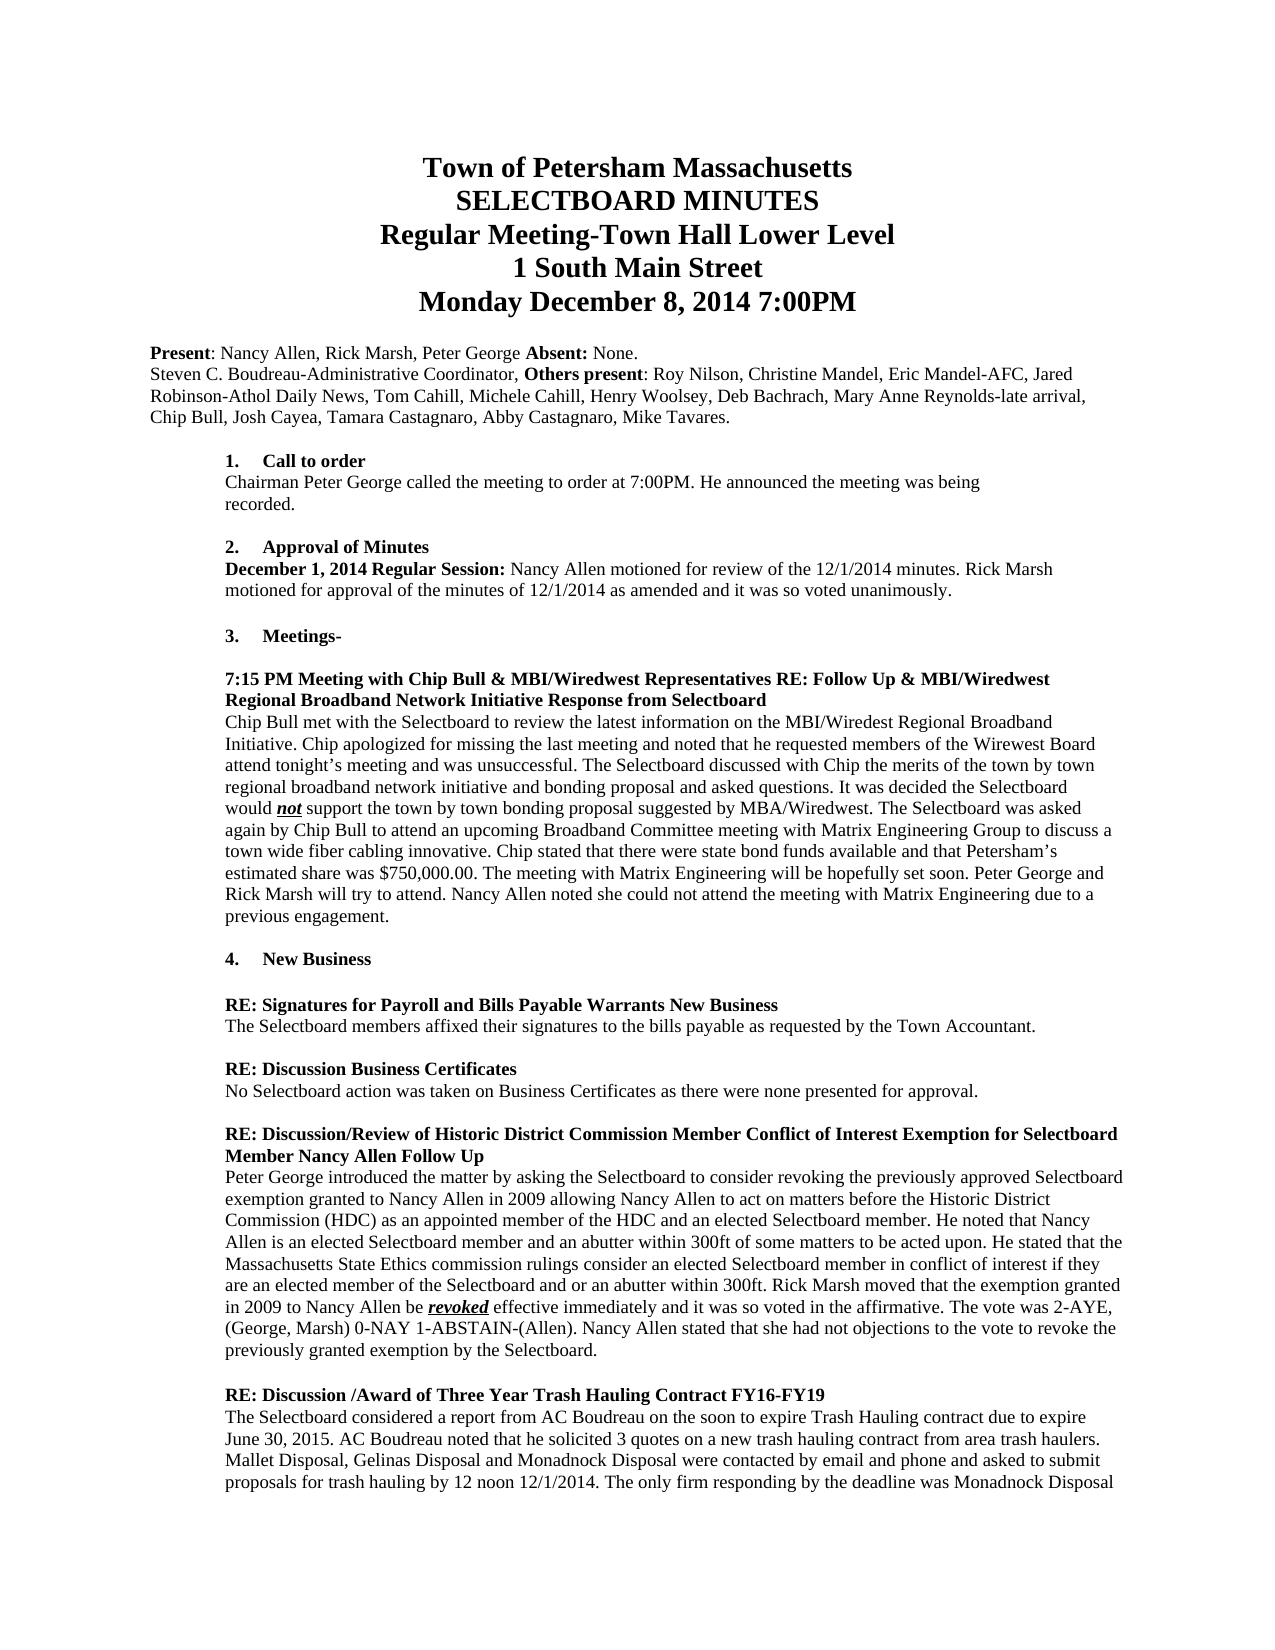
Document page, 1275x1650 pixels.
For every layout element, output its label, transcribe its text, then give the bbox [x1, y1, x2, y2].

list Call to order [225, 449, 1125, 471]
text No Selectboard action was taken on Business Certificates as there were none presented for approval. [150, 1080, 1125, 1101]
text Chip Bull met with the Selectboard to review the latest information on the MBI/Wiredest Regional Broadband Initiative. Chip apologized for missing the last meeting and noted that he requested members of the Wirewest Board attend tonight’s meeting and was unsuccessful. The Selectboard discussed with Chip the merits of the town by town regional broadband network initiative and bonding proposal and asked questions. It was decided the Selectboard would not support the town by town bonding proposal suggested by MBA/Wiredwest. The Selectboard was asked again by Chip Bull to attend an upcoming Broadband Committee meeting with Matrix Engineering Group to discuss a town wide fiber cabling innovative. Chip stated that there were state bond funds available and that Petersham’s estimated share was $750,000.00. The meeting with Matrix Engineering will be hopefully set soon. Peter George and Rick Marsh will try to attend. Nancy Allen noted she could not attend the meeting with Matrix Engineering due to a previous engagement. [150, 711, 1125, 926]
text RE: Signatures for Payroll and Bills Payable Warrants New Business [150, 994, 1125, 1015]
text Monday December 8, 2014 7:00PM [150, 284, 1125, 318]
text Chairman Peter George called the meeting to order at 7:00PM. He announced the meeting was being [150, 471, 1125, 493]
text 7:15 PM Meeting with Chip Bull & MBI/Wiredwest Representatives RE: Follow Up & MBI/Wiredwest Regional Broadband Network Initiative Response from Selectboard [150, 668, 1125, 711]
list The Selectboard considered a report from AC Boudreau on the soon to expire Trash Hauling contract due to expire June 30, 2015. AC Boudreau noted that he solicited 3 quotes on a new trash hauling contract from area trash haulers. Mallet Disposal, Gelinas Disposal and Monadnock Disposal were contacted by email and phone and asked to submit proposals for trash hauling by 12 noon 12/1/2014. The only firm responding by the deadline was Monadnock Disposal [225, 1406, 1125, 1492]
text 1 South Main Street [150, 251, 1125, 284]
text Town of Petersham Massachusetts [150, 150, 1125, 183]
text RE: Discussion /Award of Three Year Trash Hauling Contract FY16-FY19 [150, 1384, 1125, 1406]
text Regular Meeting-Town Hall Lower Level [150, 217, 1125, 251]
text SELECTBOARD MINUTES [150, 183, 1125, 217]
text recorded. [150, 493, 1125, 514]
list Meetings- [225, 624, 1125, 646]
text RE: Discussion Business Certificates [150, 1058, 1125, 1080]
text Present: Nancy Allen, Rick Marsh, Peter George Absent: None. [150, 342, 1125, 363]
text Steven C. Boudreau-Administrative Coordinator, Others present: Roy Nilson, Christine Mandel, Eric Mandel-AFC, Jared Robinson-Athol Daily News, Tom Cahill, Michele Cahill, Henry Woolsey, Deb Bachrach, Mary Anne Reynolds-late arrival, Chip Bull, Josh Cayea, Tamara Castagnaro, Abby Castagnaro, Mike Tavares. [150, 363, 1125, 428]
list RE: Discussion/Review of Historic District Commission Member Conflict of Interest Exemption for Selectboard Member Nancy Allen Follow Up [225, 1123, 1125, 1166]
text The Selectboard members affixed their signatures to the bills payable as requested by the Town Accountant. [150, 1015, 1125, 1037]
list Approval of Minutes [225, 536, 1125, 557]
list New Business [225, 948, 1125, 969]
text December 1, 2014 Regular Session: Nancy Allen motioned for review of the 12/1/2014 minutes. Rick Marsh motioned for approval of the minutes of 12/1/2014 as amended and it was so voted unanimously. [150, 557, 1125, 601]
list Peter George introduced the matter by asking the Selectboard to consider revoking the previously approved Selectboard exemption granted to Nancy Allen in 2009 allowing Nancy Allen to act on matters before the Historic District Commission (HDC) as an appointed member of the HDC and an elected Selectboard member. He noted that Nancy Allen is an elected Selectboard member and an abutter within 300ft of some matters to be acted upon. He stated that the Massachusetts State Ethics commission rulings consider an elected Selectboard member in conflict of interest if they are an elected member of the Selectboard and or an abutter within 300ft. Rick Marsh moved that the exemption granted in 2009 to Nancy Allen be revoked effective immediately and it was so voted in the affirmative. The vote was 2-AYE, (George, Marsh) 0-NAY 1-ABSTAIN-(Allen). Nancy Allen stated that she had not objections to the vote to revoke the previously granted exemption by the Selectboard. [225, 1166, 1125, 1360]
